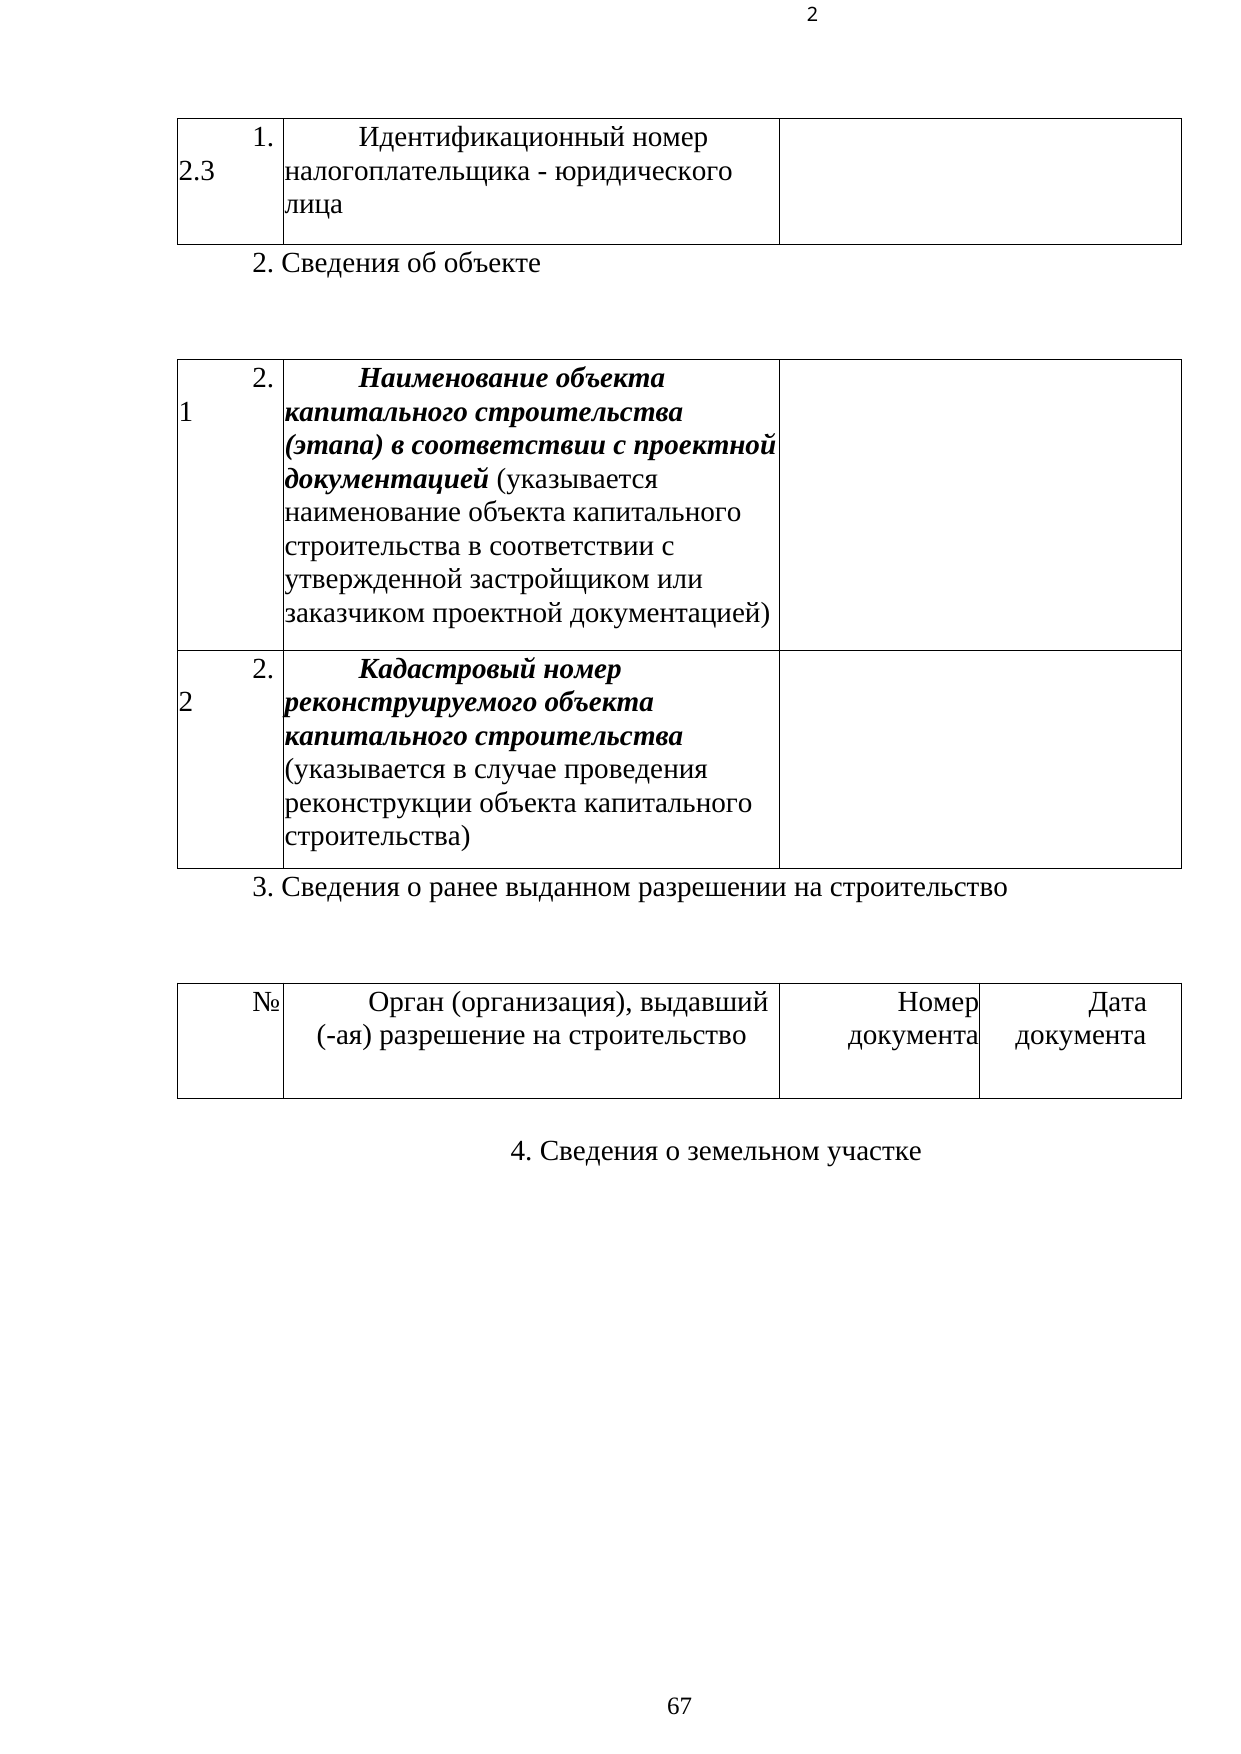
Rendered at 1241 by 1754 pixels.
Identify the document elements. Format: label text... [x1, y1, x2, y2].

table_cell Идентификационный номер налогоплательщика - юридического лица [284, 119, 779, 244]
table_cell 2.2 [178, 651, 283, 868]
table_cell Орган (организация), выдавший (-ая) разрешение на строительство [284, 984, 779, 1098]
table_cell Номер документа [780, 984, 979, 1098]
table_cell [780, 360, 1181, 650]
table_cell 1.2.3 [178, 119, 283, 244]
table_cell 3. Сведения о ранее выданном разрешении на строительство [177, 869, 1181, 983]
table_cell [780, 119, 1181, 244]
table_cell Наименование объекта капитального строительства (этапа) в соответствии с проектной документацией (указывается наименование объекта капитального строительства в соответствии с утвержденной застройщиком или заказчиком проектной документацией) [284, 360, 779, 650]
table_cell 2. Сведения об объекте [177, 245, 1181, 359]
table_cell 2.1 [178, 360, 283, 650]
text 4. Сведения о земельном участке [177, 1133, 1181, 1166]
table_cell [780, 651, 1181, 868]
table_cell Дата документа [980, 984, 1181, 1098]
table_cell № [178, 984, 283, 1098]
table_cell Кадастровый номер реконструируемого объекта капитального строительства (указывается в случае проведения реконструкции объекта капитального строительства) [284, 651, 779, 868]
